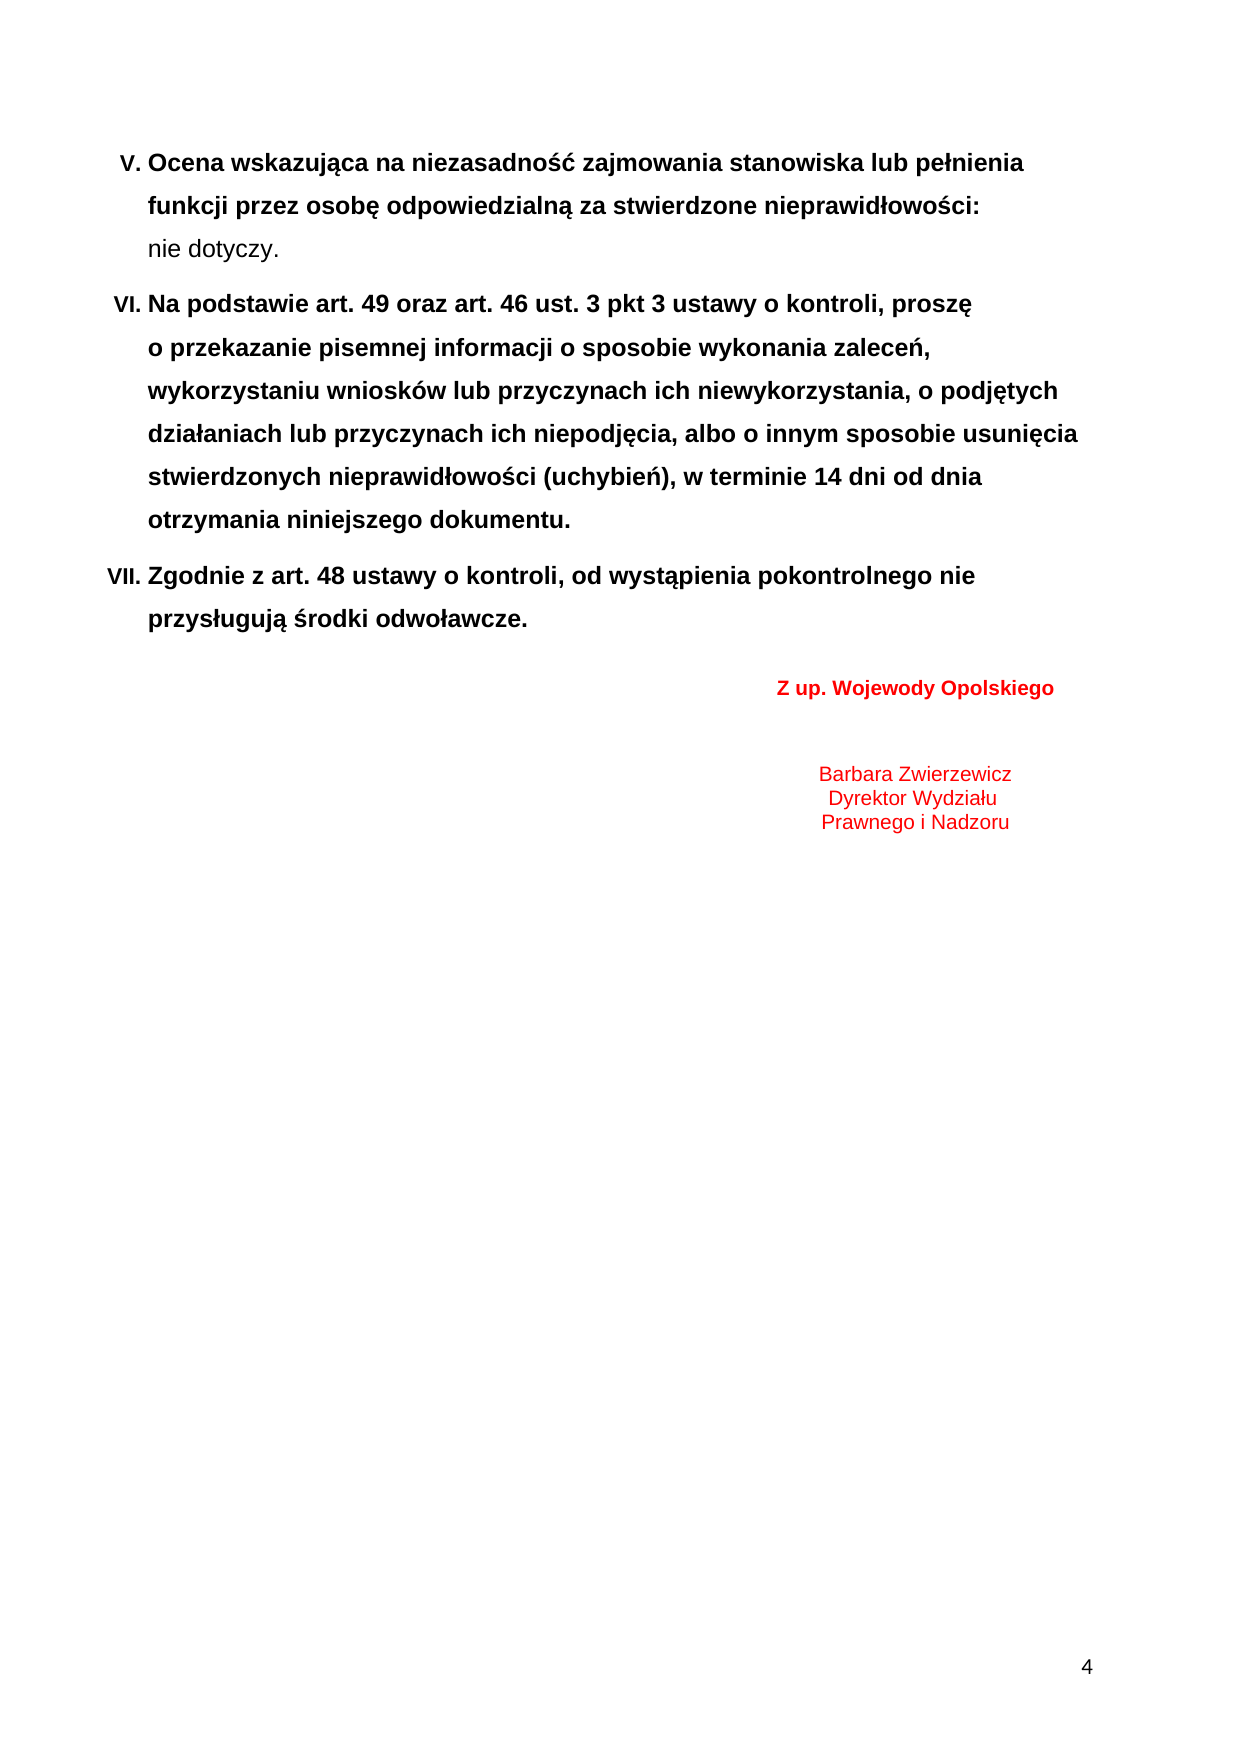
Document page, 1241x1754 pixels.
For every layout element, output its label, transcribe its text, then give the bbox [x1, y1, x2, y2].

list Zgodnie z art. 48 ustawy o kontroli, od wystąpienia pokontrolnego nie przysługują środki odwoławcze. [148, 561, 1093, 633]
text Z up. Wojewody Opolskiego [738, 676, 1093, 700]
text Dyrektor Wydziału Prawnego i Nadzoru [738, 786, 1093, 834]
list Na podstawie art. 49 oraz art. 46 ust. 3 pkt 3 ustawy o kontroli, proszę o przekazanie pisemnej informacji o sposobie wykonania zaleceń, wykorzystaniu wniosków lub przyczynach ich niewykorzystania, o podjętych działaniach lub przyczynach ich niepodjęcia, albo o innym sposobie usunięcia stwierdzonych nieprawidłowości (uchybień), w terminie 14 dni od dnia otrzymania niniejszego dokumentu. [148, 289, 1093, 534]
list Ocena wskazująca na niezasadność zajmowania stanowiska lub pełnienia funkcji przez osobę odpowiedzialną za stwierdzone nieprawidłowości: nie dotyczy. [148, 148, 1093, 263]
text Barbara Zwierzewicz [738, 762, 1093, 786]
